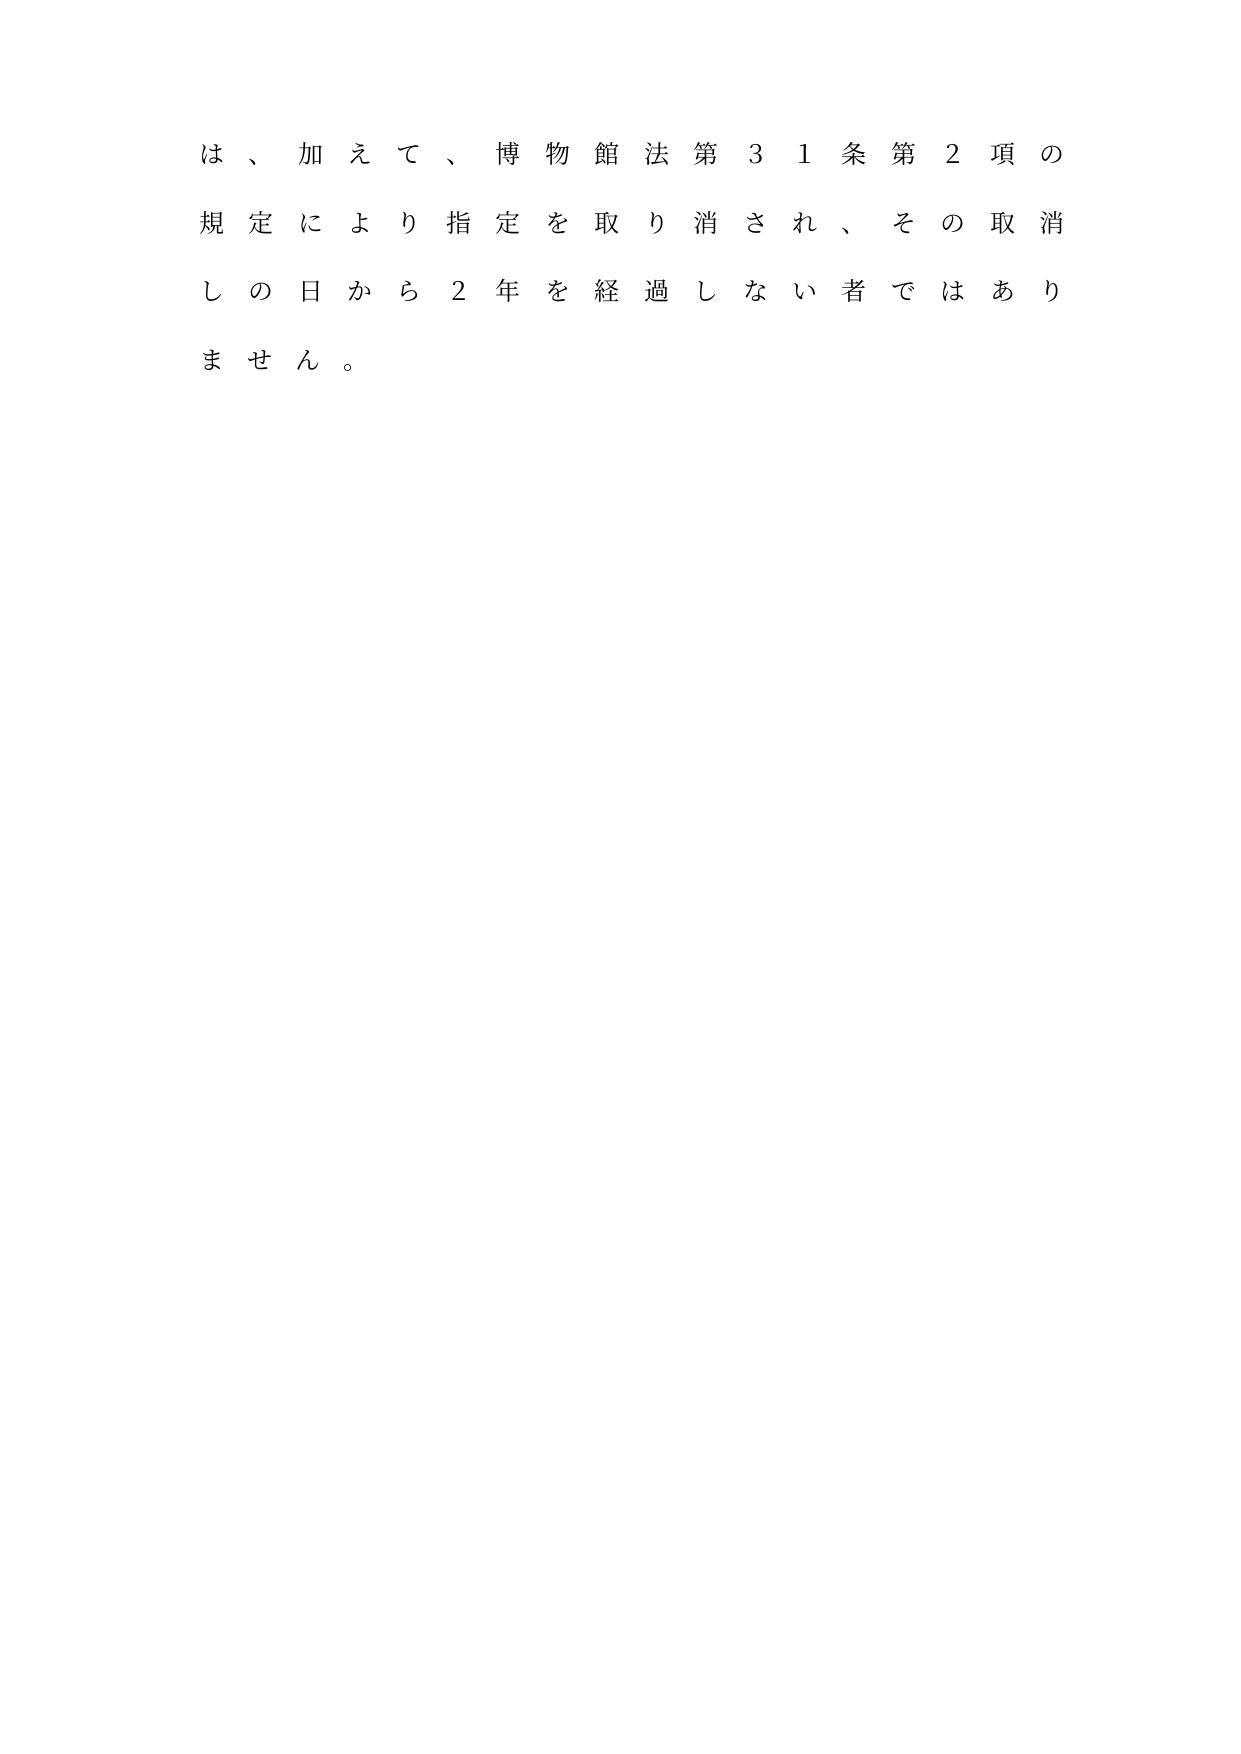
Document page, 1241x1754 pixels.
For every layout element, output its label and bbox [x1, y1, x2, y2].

text [151, 118, 1089, 393]
